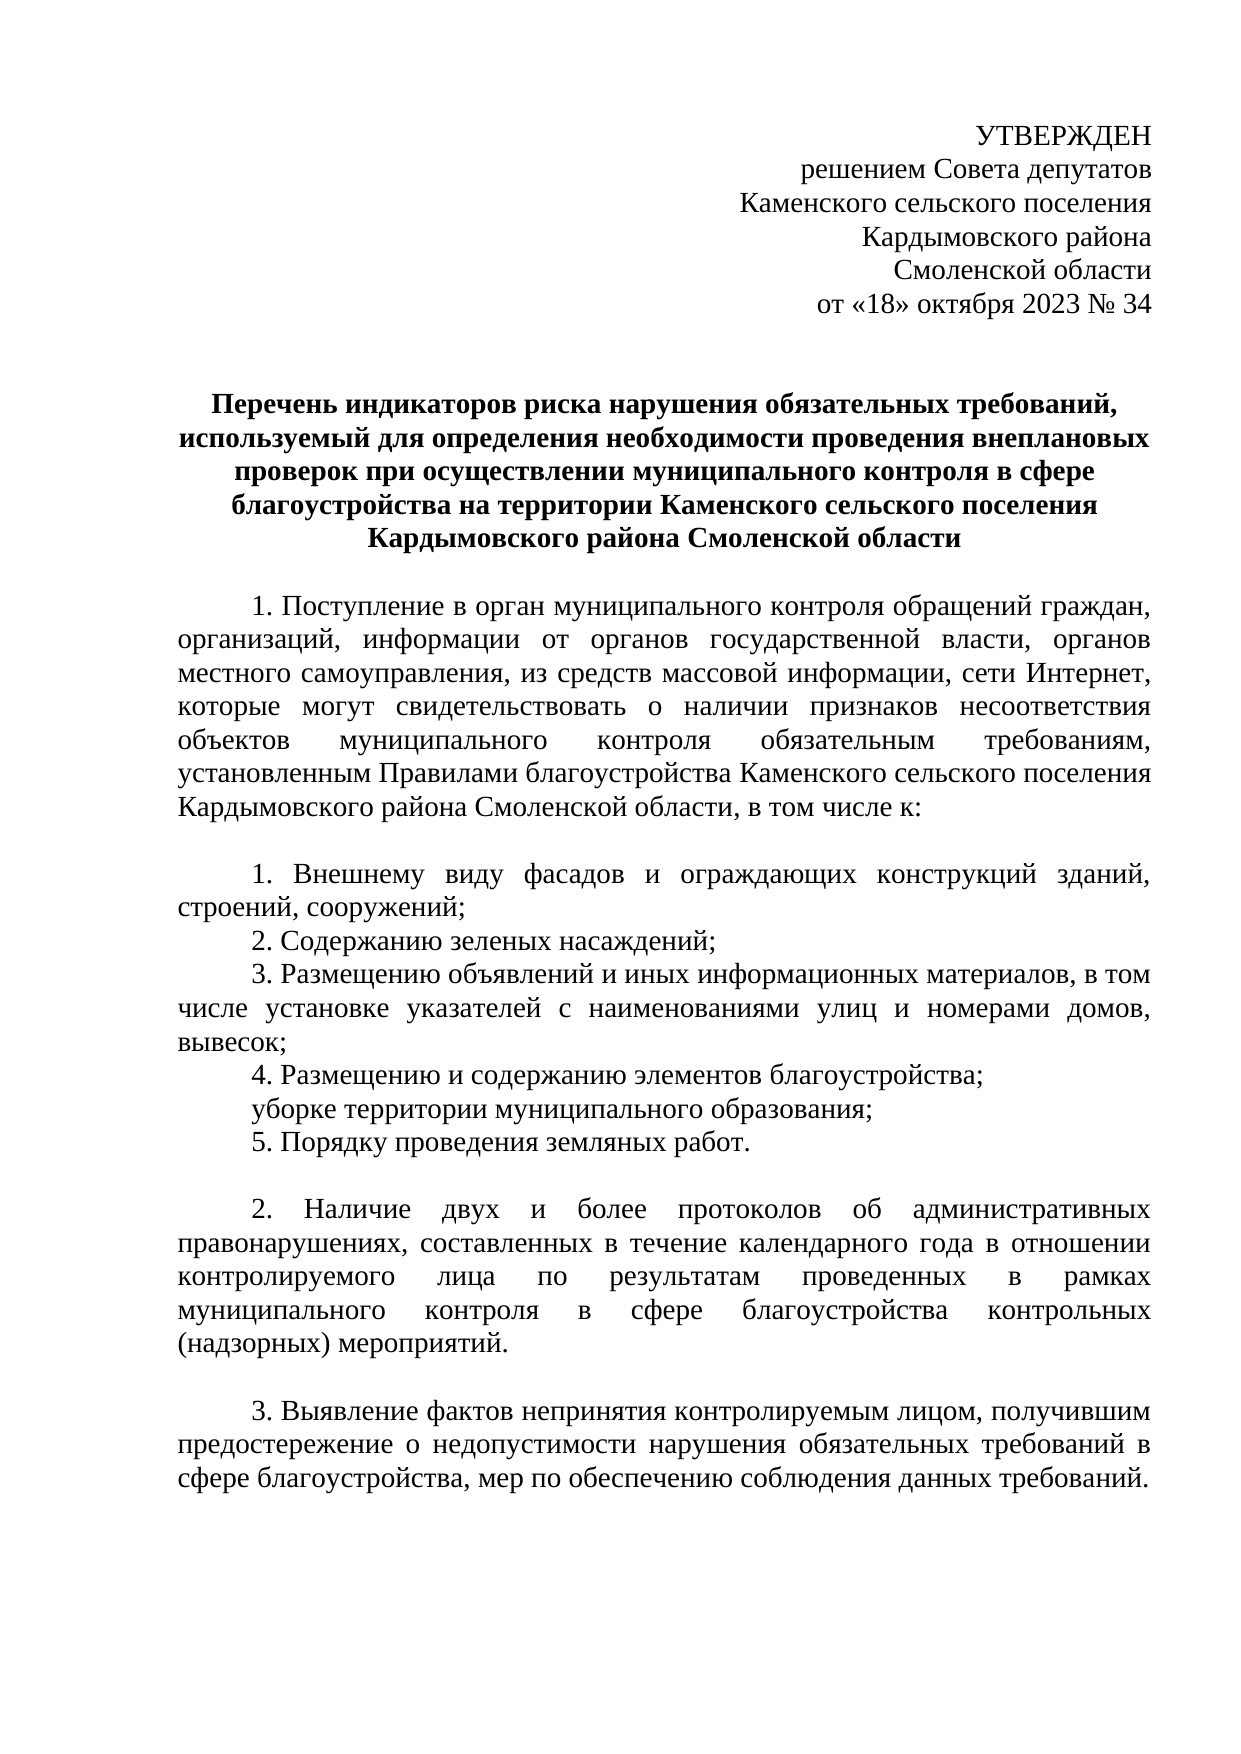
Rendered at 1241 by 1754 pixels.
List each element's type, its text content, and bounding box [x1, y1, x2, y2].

text используемый для определения необходимости проведения внеплановых проверок при осуществлении муниципального контроля в сфере благоустройства на территории Каменского сельского поселения Кардымовского района Смоленской области [177, 420, 1152, 554]
text 3. Выявление фактов непринятия контролируемым лицом, получившим предостережение о недопустимости нарушения обязательных требований в сфере благоустройства, мер по обеспечению соблюдения данных требований. [177, 1393, 1152, 1493]
text решением Совета депутатов [177, 152, 1152, 185]
text Перечень индикаторов риска нарушения обязательных требований, [177, 386, 1152, 420]
text Каменского сельского поселения [177, 185, 1152, 219]
text уборке территории муниципального образования; [177, 1091, 1152, 1124]
text 3. Размещению объявлений и иных информационных материалов, в том числе установке указателей с наименованиями улиц и номерами домов, вывесок; [177, 957, 1152, 1057]
text 5. Порядку проведения земляных работ. [177, 1124, 1152, 1158]
text 1. Внешнему виду фасадов и ограждающих конструкций зданий, строений, сооружений; [177, 856, 1152, 923]
text 4. Размещению и содержанию элементов благоустройства; [177, 1057, 1152, 1091]
text 1. Поступление в орган муниципального контроля обращений граждан, организаций, информации от органов государственной власти, органов местного самоуправления, из средств массовой информации, сети Интернет, которые могут свидетельствовать о наличии признаков несоответствия объектов муниципального контроля обязательным требованиям, установленным Правилами благоустройства Каменского сельского поселения Кардымовского района Смоленской области, в том числе к: [177, 588, 1152, 822]
text УТВЕРЖДЕН [177, 118, 1152, 152]
text 2. Наличие двух и более протоколов об административных правонарушениях, составленных в течение календарного года в отношении контролируемого лица по результатам проведенных в рамках муниципального контроля в сфере благоустройства контрольных (надзорных) мероприятий. [177, 1191, 1152, 1359]
text Смоленской области [177, 252, 1152, 286]
text 2. Содержанию зеленых насаждений; [177, 923, 1152, 957]
text от «18» октября 2023 № 34 [177, 286, 1152, 319]
text Кардымовского района [177, 219, 1152, 252]
